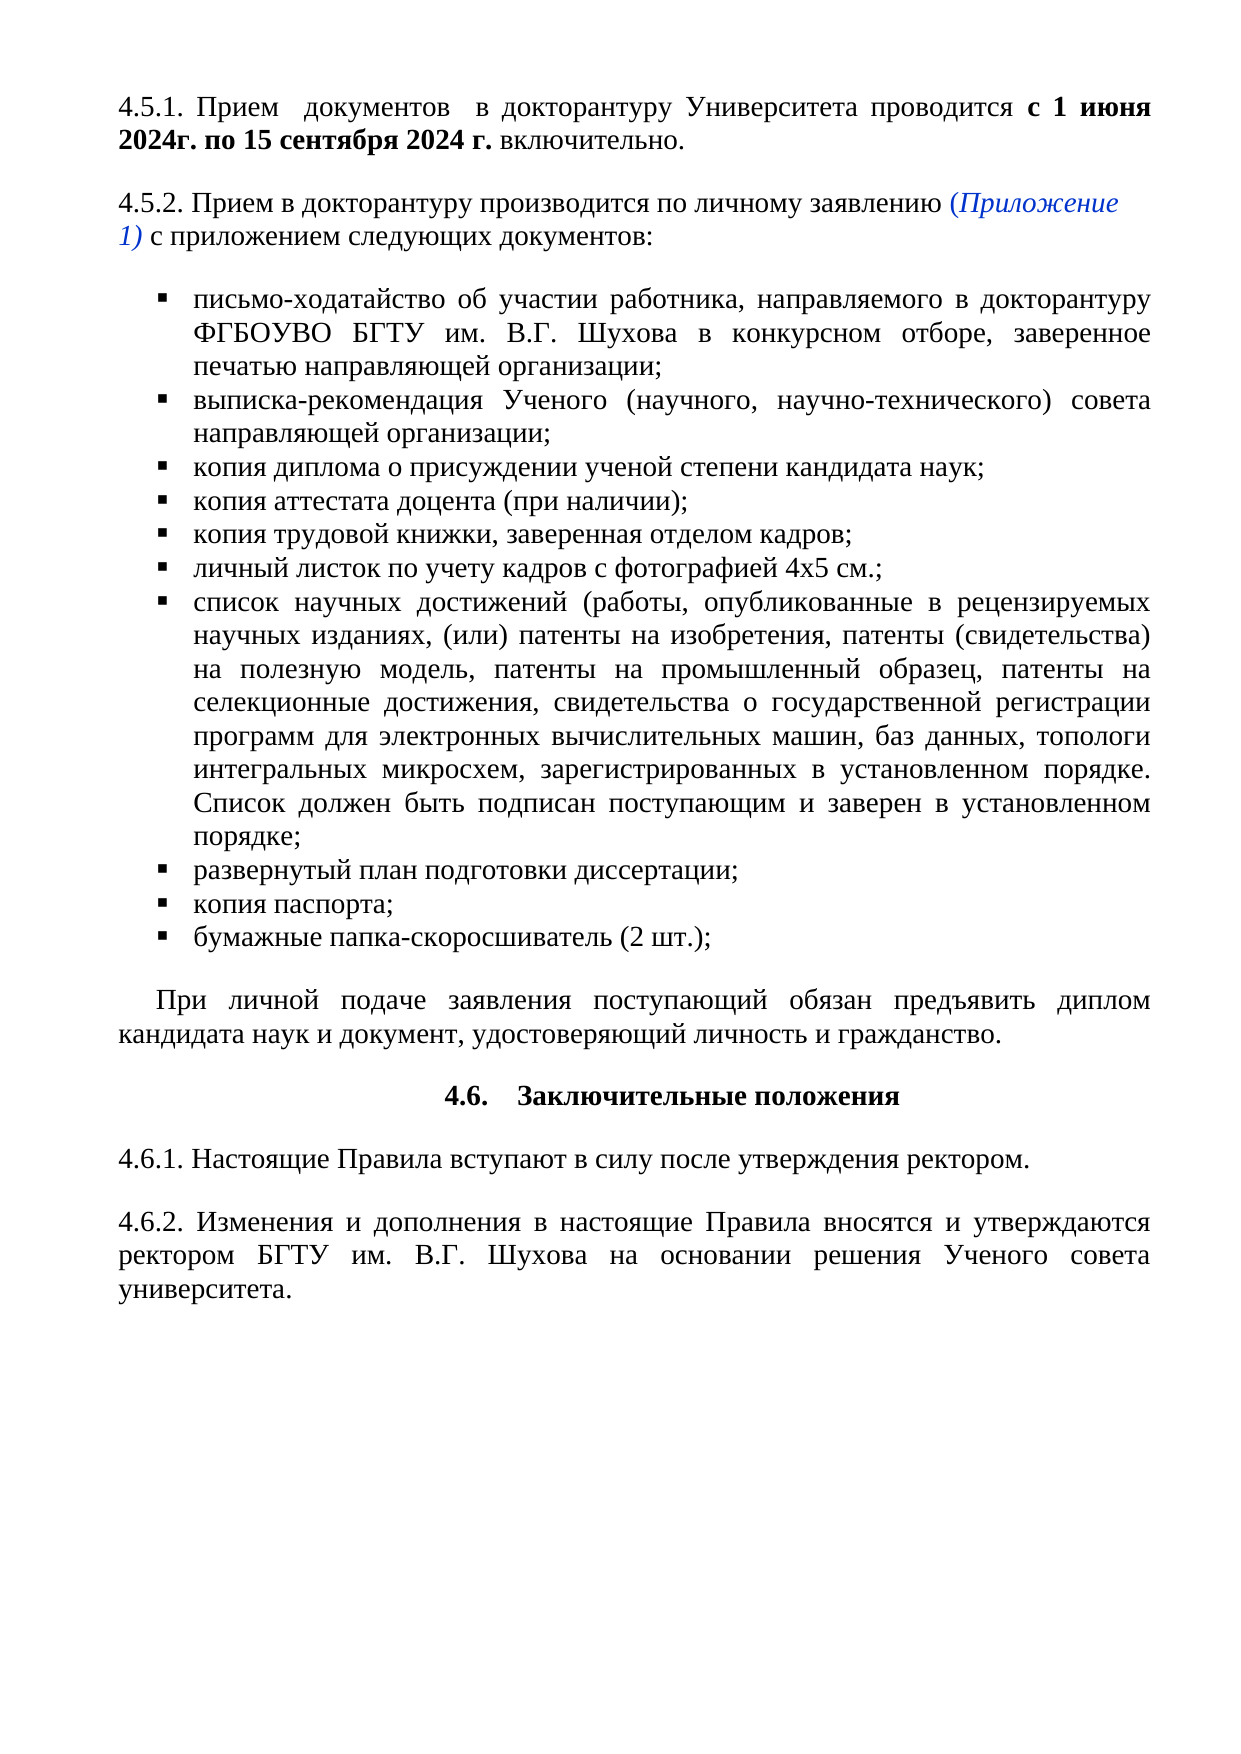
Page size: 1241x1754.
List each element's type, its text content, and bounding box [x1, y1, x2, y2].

list копия трудовой книжки, заверенная отделом кадров; [156, 516, 1152, 550]
list личный листок по учету кадров с фотографией 4x5 см.; [156, 550, 1152, 584]
text 4.6.2. Изменения и дополнения в настоящие Правила вносятся и утверждаются ректором БГТУ им. В.Г. Шухова на основании решения Ученого совета университета. [118, 1204, 1152, 1304]
text При личной подаче заявления поступающий обязан предъявить диплом кандидата наук и документ, удостоверяющий личность и гражданство. [118, 982, 1152, 1049]
list копия аттестата доцента (при наличии); [156, 483, 1152, 516]
text 4.5.2. Прием в докторантуру производится по личному заявлению (Приложение 1) с приложением следующих документов: [118, 185, 1152, 252]
list письмо-ходатайство об участии работника, направляемого в докторантуру ФГБОУВО БГТУ им. В.Г. Шухова в конкурсном отборе, заверенное печатью направляющей организации; [156, 281, 1152, 382]
list Заключительные положения [193, 1078, 1152, 1112]
text 4.6.1. Настоящие Правила вступают в силу после утверждения ректором. [118, 1141, 1152, 1175]
list выписка-рекомендация Ученого (научного, научно-технического) совета направляющей организации; [156, 382, 1152, 449]
list список научных достижений (работы, опубликованные в рецензируемых научных изданиях, (или) патенты на изобретения, патенты (свидетельства) на полезную модель, патенты на промышленный образец, патенты на селекционные достижения, свидетельства о государственной регистрации программ для электронных вычислительных машин, баз данных, топологи интегральных микросхем, зарегистрированных в установленном порядке. Список должен быть подписан поступающим и заверен в установленном порядке; [156, 584, 1152, 852]
list копия паспорта; [156, 886, 1152, 919]
text 4.5.1. Прием документов в докторантуру Университета проводится с 1 июня 2024г. по 15 сентября 2024 г. включительно. [118, 89, 1152, 156]
list развернутый план подготовки диссертации; [156, 852, 1152, 886]
list копия диплома о присуждении ученой степени кандидата наук; [156, 449, 1152, 483]
list бумажные папка-скоросшиватель (2 шт.); [156, 919, 1152, 953]
